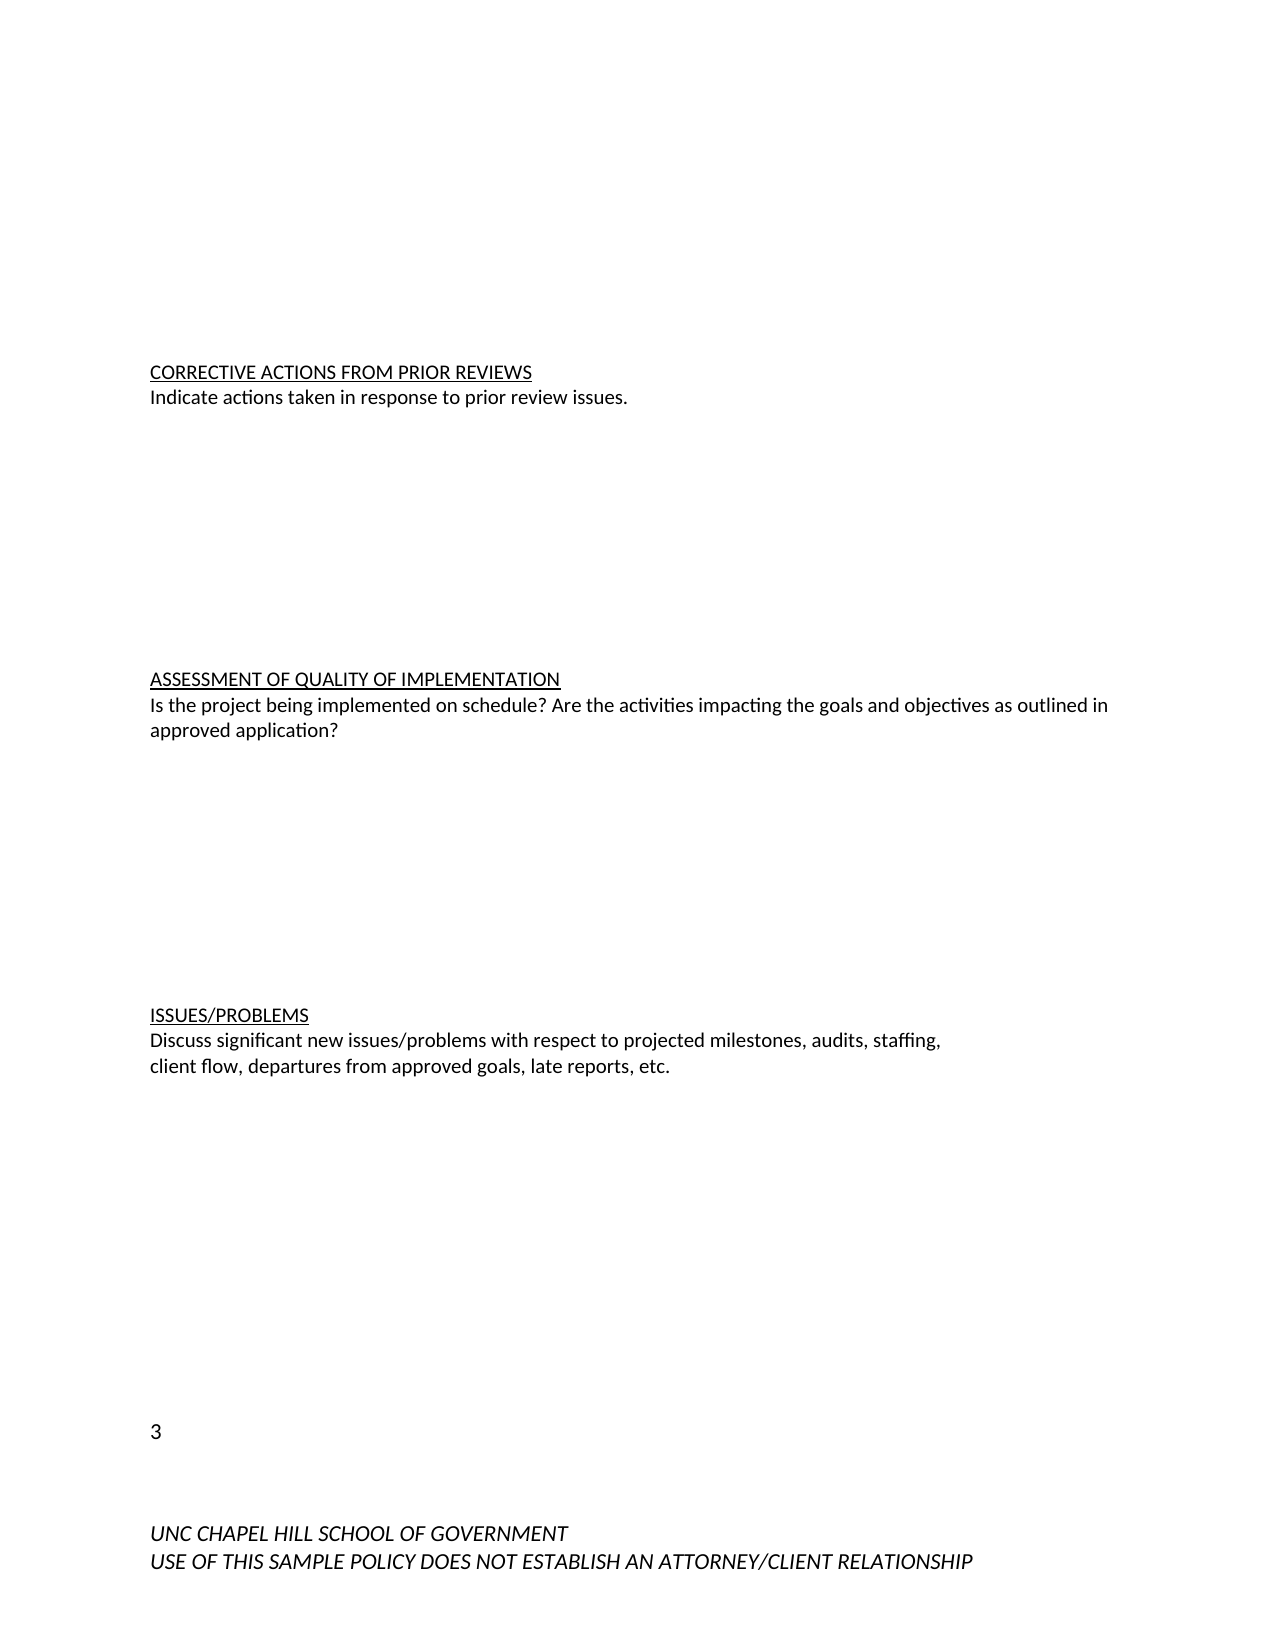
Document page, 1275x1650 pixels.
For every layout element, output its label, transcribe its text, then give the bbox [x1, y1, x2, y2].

text ASSESSMENT OF QUALITY OF IMPLEMENTATION [150, 667, 1125, 692]
text client flow, departures from approved goals, late reports, etc. [150, 1053, 1125, 1078]
text ISSUES/PROBLEMS [150, 1002, 1125, 1028]
text CORRECTIVE ACTIONS FROM PRIOR REVIEWS [150, 359, 1125, 384]
text Is the project being implemented on schedule? Are the activities impacting the goals and objectives as outlined in approved application? [150, 692, 1125, 796]
text Discuss significant new issues/problems with respect to projected milestones, audits, staffing, [150, 1028, 1125, 1053]
text Indicate actions taken in response to prior review issues. [150, 384, 1125, 489]
